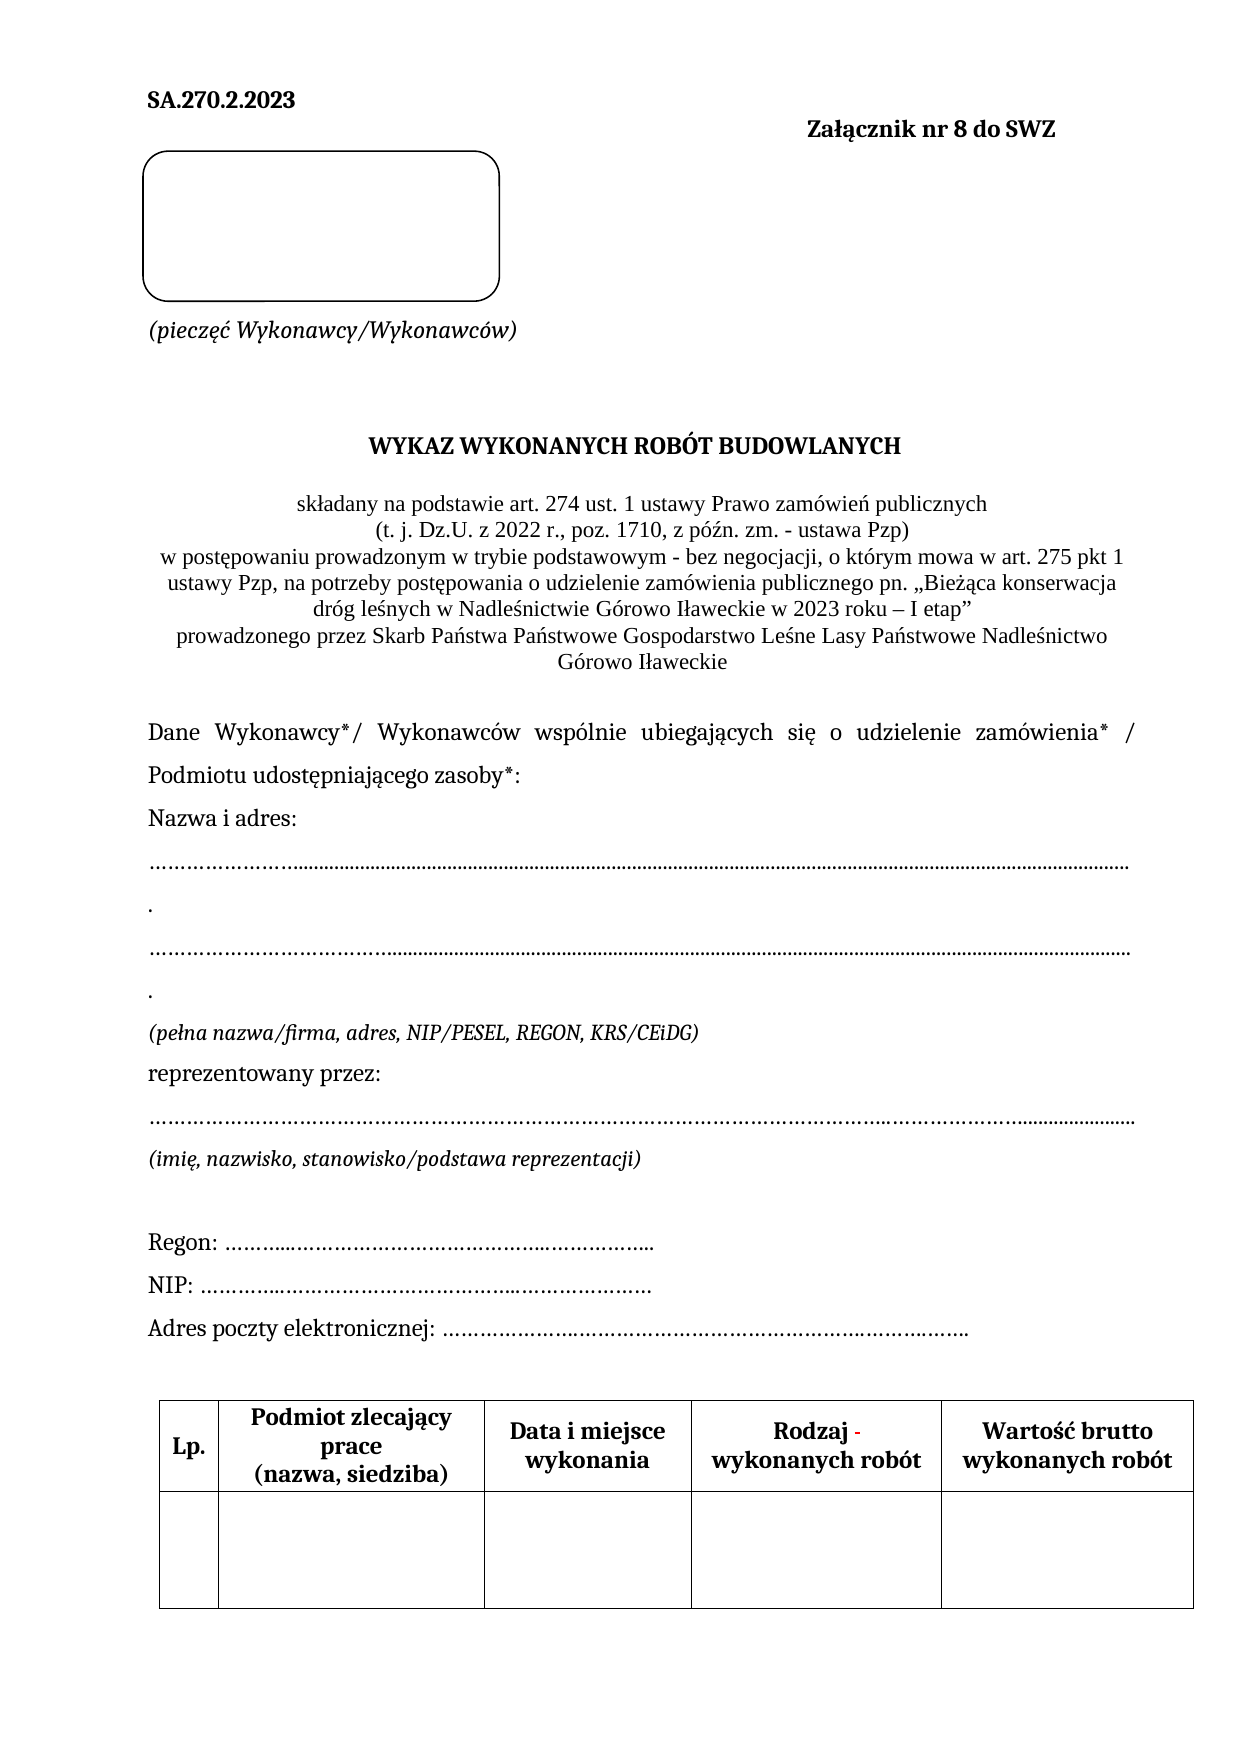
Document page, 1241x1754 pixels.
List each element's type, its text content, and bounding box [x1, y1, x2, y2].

table_cell [692, 1492, 941, 1608]
text NIP: …………..………………………………..………………… [148, 1271, 1137, 1300]
text Regon: ………...…………………………………..…………….. [148, 1228, 1137, 1257]
text Nazwa i adres: [148, 804, 1137, 833]
text SA.270.2.2023 [148, 86, 1137, 115]
text reprezentowany przez: [148, 1059, 1137, 1088]
table_header Lp. [160, 1401, 218, 1491]
table_header Rodzaj wykonanych robót [692, 1401, 941, 1491]
text Adres poczty elektronicznej: ………………….……………………………………….……….……. [148, 1314, 1137, 1343]
table_header Podmiot zlecający prace (nazwa, siedziba) [219, 1401, 484, 1491]
text …………………………………................................................................................................................................................. [148, 933, 1137, 1005]
table_cell [160, 1492, 218, 1608]
text (pieczęć Wykonawcy/Wykonawców) [148, 316, 1137, 345]
text (t. j. Dz.U. z 2022 r., poz. 1710, z późn. zm. - ustawa Pzp) [148, 516, 1137, 543]
text Załącznik nr 8 do SWZ [148, 115, 1137, 144]
text składany na podstawie art. 274 ust. 1 ustawy Prawo zamówień publicznych [148, 490, 1137, 516]
table_cell [219, 1492, 484, 1608]
text ……………………................................................................................................................................................................... [148, 847, 1137, 919]
table_cell [942, 1492, 1193, 1608]
text (imię, nazwisko, stanowisko/podstawa reprezentacji) [148, 1145, 1137, 1172]
text ………………………………………………………………………………………………………..…………………...................... [148, 1102, 1137, 1131]
subtitle WYKAZ WYKONANYCH ROBÓT BUDOWLANYCH [155, 432, 1115, 461]
table_header Wartość brutto wykonanych robót [942, 1401, 1193, 1491]
table_header Data i miejsce wykonania [485, 1401, 691, 1491]
table_cell [485, 1492, 691, 1608]
text Dane Wykonawcy*/ Wykonawców wspólnie ubiegających się o udzielenie zamówienia* / Podmiotu udostępniającego zasoby*: [148, 718, 1137, 789]
text prowadzonego przez Skarb Państwa Państwowe Gospodarstwo Leśne Lasy Państwowe Nadleśnictwo Górowo Iławeckie [148, 622, 1137, 674]
text w postępowaniu prowadzonym w trybie podstawowym - bez negocjacji, o którym mowa w art. 275 pkt 1 ustawy Pzp, na potrzeby postępowania o udzielenie zamówienia publicznego pn. „Bieżąca konserwacja dróg leśnych w Nadleśnictwie Górowo Iławeckie w 2023 roku – I etap” [148, 543, 1137, 622]
text (pełna nazwa/firma, adres, NIP/PESEL, REGON, KRS/CEiDG) [148, 1019, 1137, 1046]
